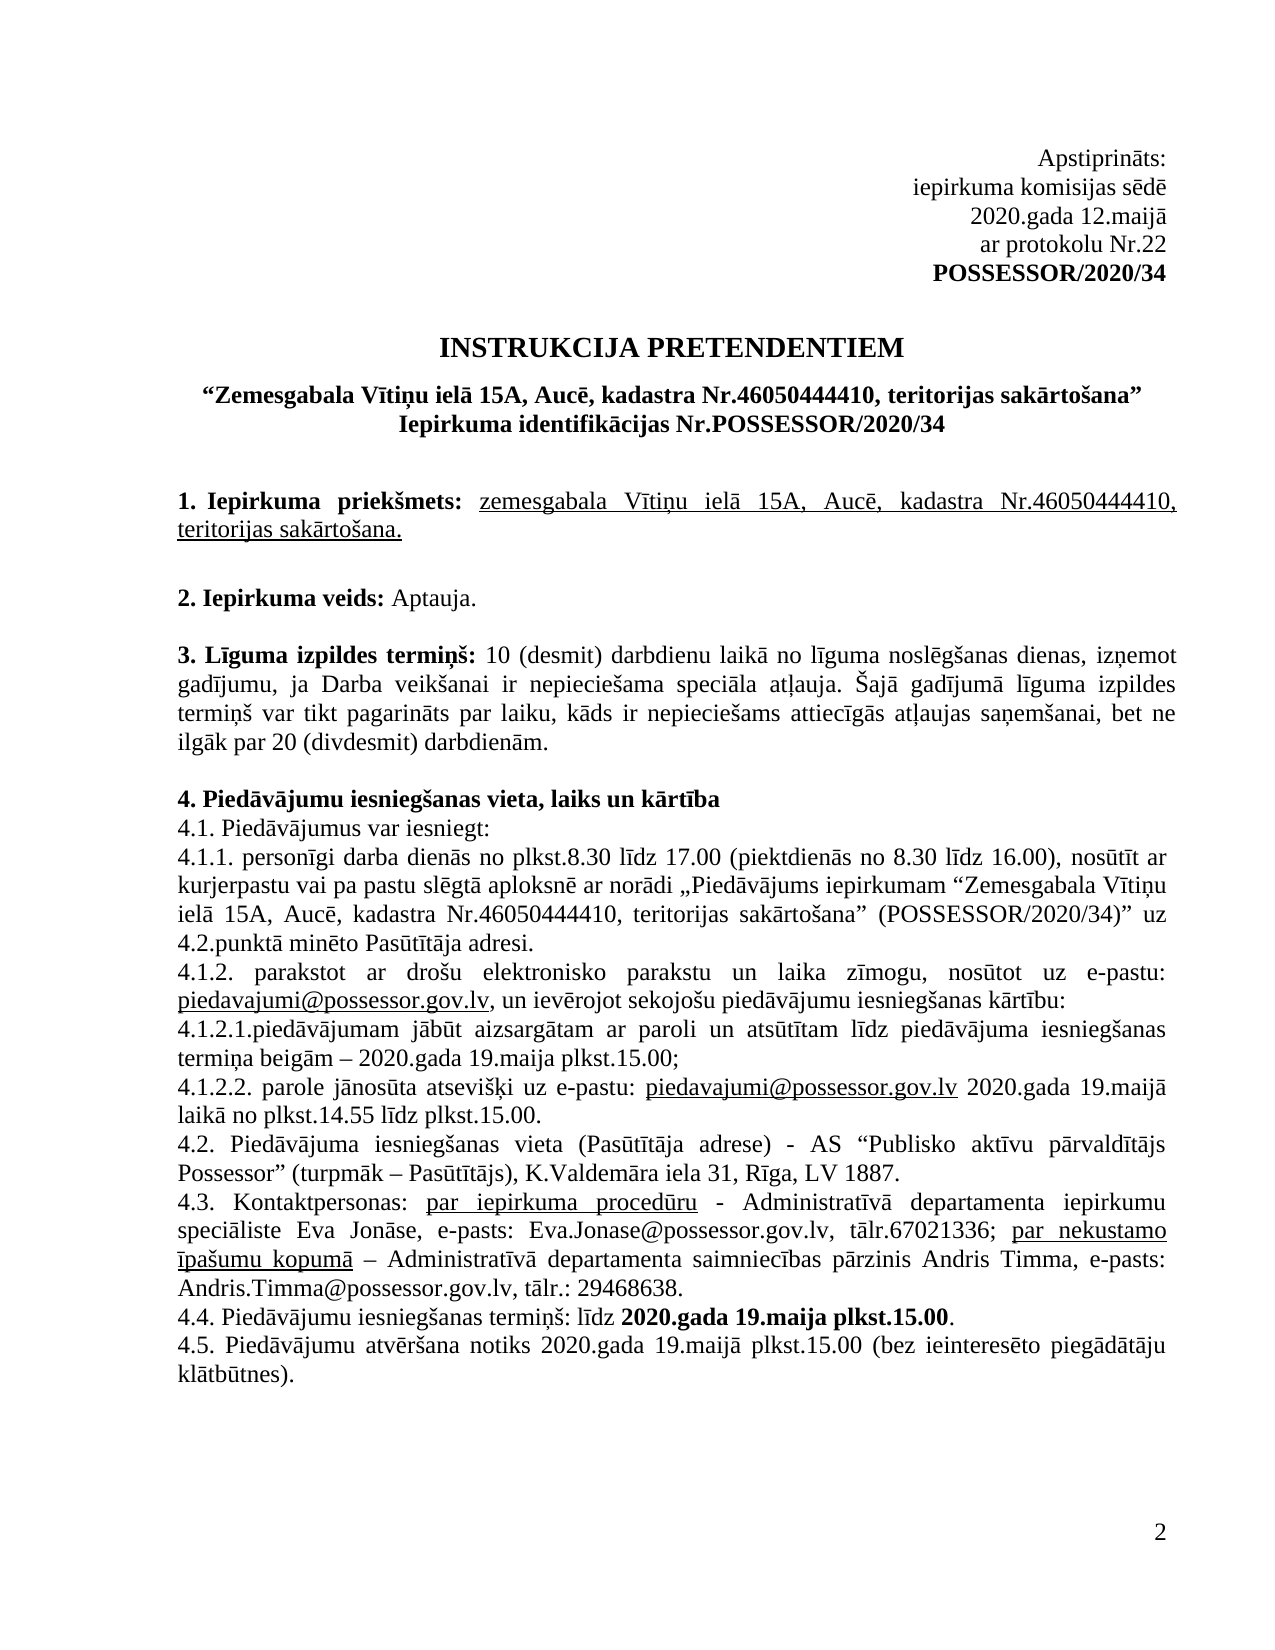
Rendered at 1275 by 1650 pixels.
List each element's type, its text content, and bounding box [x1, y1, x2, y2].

subtitle 2. Iepirkuma veids: Aptauja. [177, 583, 1167, 612]
subtitle 4.1.1. personīgi darba dienās no plkst.8.30 līdz 17.00 (piektdienās no 8.30 līdz 16.00), nosūtīt ar kurjerpastu vai pa pastu slēgtā aploksnē ar norādi „Piedāvājums iepirkumam “Zemesgabala Vītiņu ielā 15A, Aucē, kadastra Nr.46050444410, teritorijas sakārtošana” (POSSESSOR/2020/34)” uz 4.2.punktā minēto Pasūtītāja adresi. [177, 842, 1167, 957]
text “Zemesgabala Vītiņu ielā 15A, Aucē, kadastra Nr.46050444410, teritorijas sakārtošana” [177, 380, 1167, 409]
subtitle 4. Piedāvājumu iesniegšanas vieta, laiks un kārtība [177, 784, 1167, 813]
text 2020.gada 12.maijā [177, 201, 1167, 229]
text 3. Līguma izpildes termiņš: 10 (desmit) darbdienu laikā no līguma noslēgšanas dienas, izņemot gadījumu, ja Darba veikšanai ir nepieciešama speciāla atļauja. Šajā gadījumā līguma izpildes termiņš var tikt pagarināts par laiku, kāds ir nepieciešams attiecīgās atļaujas saņemšanai, bet ne ilgāk par 20 (divdesmit) darbdienām. [177, 641, 1177, 756]
text iepirkuma komisijas sēdē [177, 172, 1167, 201]
subtitle 4.1. Piedāvājumus var iesniegt: [177, 813, 1167, 842]
text 4.5. Piedāvājumu atvēršana notiks 2020.gada 19.maijā plkst.15.00 (bez ieinteresēto piegādātāju klātbūtnes). [177, 1331, 1167, 1388]
text 4.1.2.1.piedāvājumam jābūt aizsargātam ar paroli un atsūtītam līdz piedāvājuma iesniegšanas termiņa beigām – 2020.gada 19.maija plkst.15.00; [177, 1014, 1167, 1072]
subtitle 4.2. Piedāvājuma iesniegšanas vieta (Pasūtītāja adrese) - AS “Publisko aktīvu pārvaldītājs Possessor” (turpmāk – Pasūtītājs), K.Valdemāra iela 31, Rīga, LV 1887. [177, 1129, 1167, 1187]
subtitle 4.3. Kontaktpersonas: par iepirkuma procedūru - Administratīvā departamenta iepirkumu speciāliste Eva Jonāse, e-pasts: Eva.Jonase@possessor.gov.lv, tālr.67021336; par nekustamo īpašumu kopumā – Administratīvā departamenta saimniecības pārzinis Andris Timma, e-pasts: Andris.Timma@possessor.gov.lv, tālr.: 29468638. [177, 1187, 1167, 1302]
text POSSESSOR/2020/34 [177, 258, 1166, 287]
text 4.1.2. parakstot ar drošu elektronisko parakstu un laika zīmogu, nosūtot uz e-pastu: piedavajumi@possessor.gov.lv, un ievērojot sekojošu piedāvājumu iesniegšanas kārtību: [177, 957, 1167, 1014]
text Iepirkuma identifikācijas Nr.POSSESSOR/2020/34 [177, 409, 1166, 438]
subtitle INSTRUKCIJA PRETENDENTIEM [177, 330, 1167, 364]
list Iepirkuma priekšmets: zemesgabala Vītiņu ielā 15A, Aucē, kadastra Nr.46050444410, teritorijas sakārtošana. [177, 486, 1177, 543]
text Apstiprināts: [177, 143, 1167, 172]
text ar protokolu Nr.22 [177, 229, 1167, 258]
text 4.1.2.2. parole jānosūta atsevišķi uz e-pastu: piedavajumi@possessor.gov.lv 2020.gada 19.maijā laikā no plkst.14.55 līdz plkst.15.00. [177, 1072, 1167, 1129]
subtitle 4.4. Piedāvājumu iesniegšanas termiņš: līdz 2020.gada 19.maija plkst.15.00. [177, 1302, 1167, 1331]
